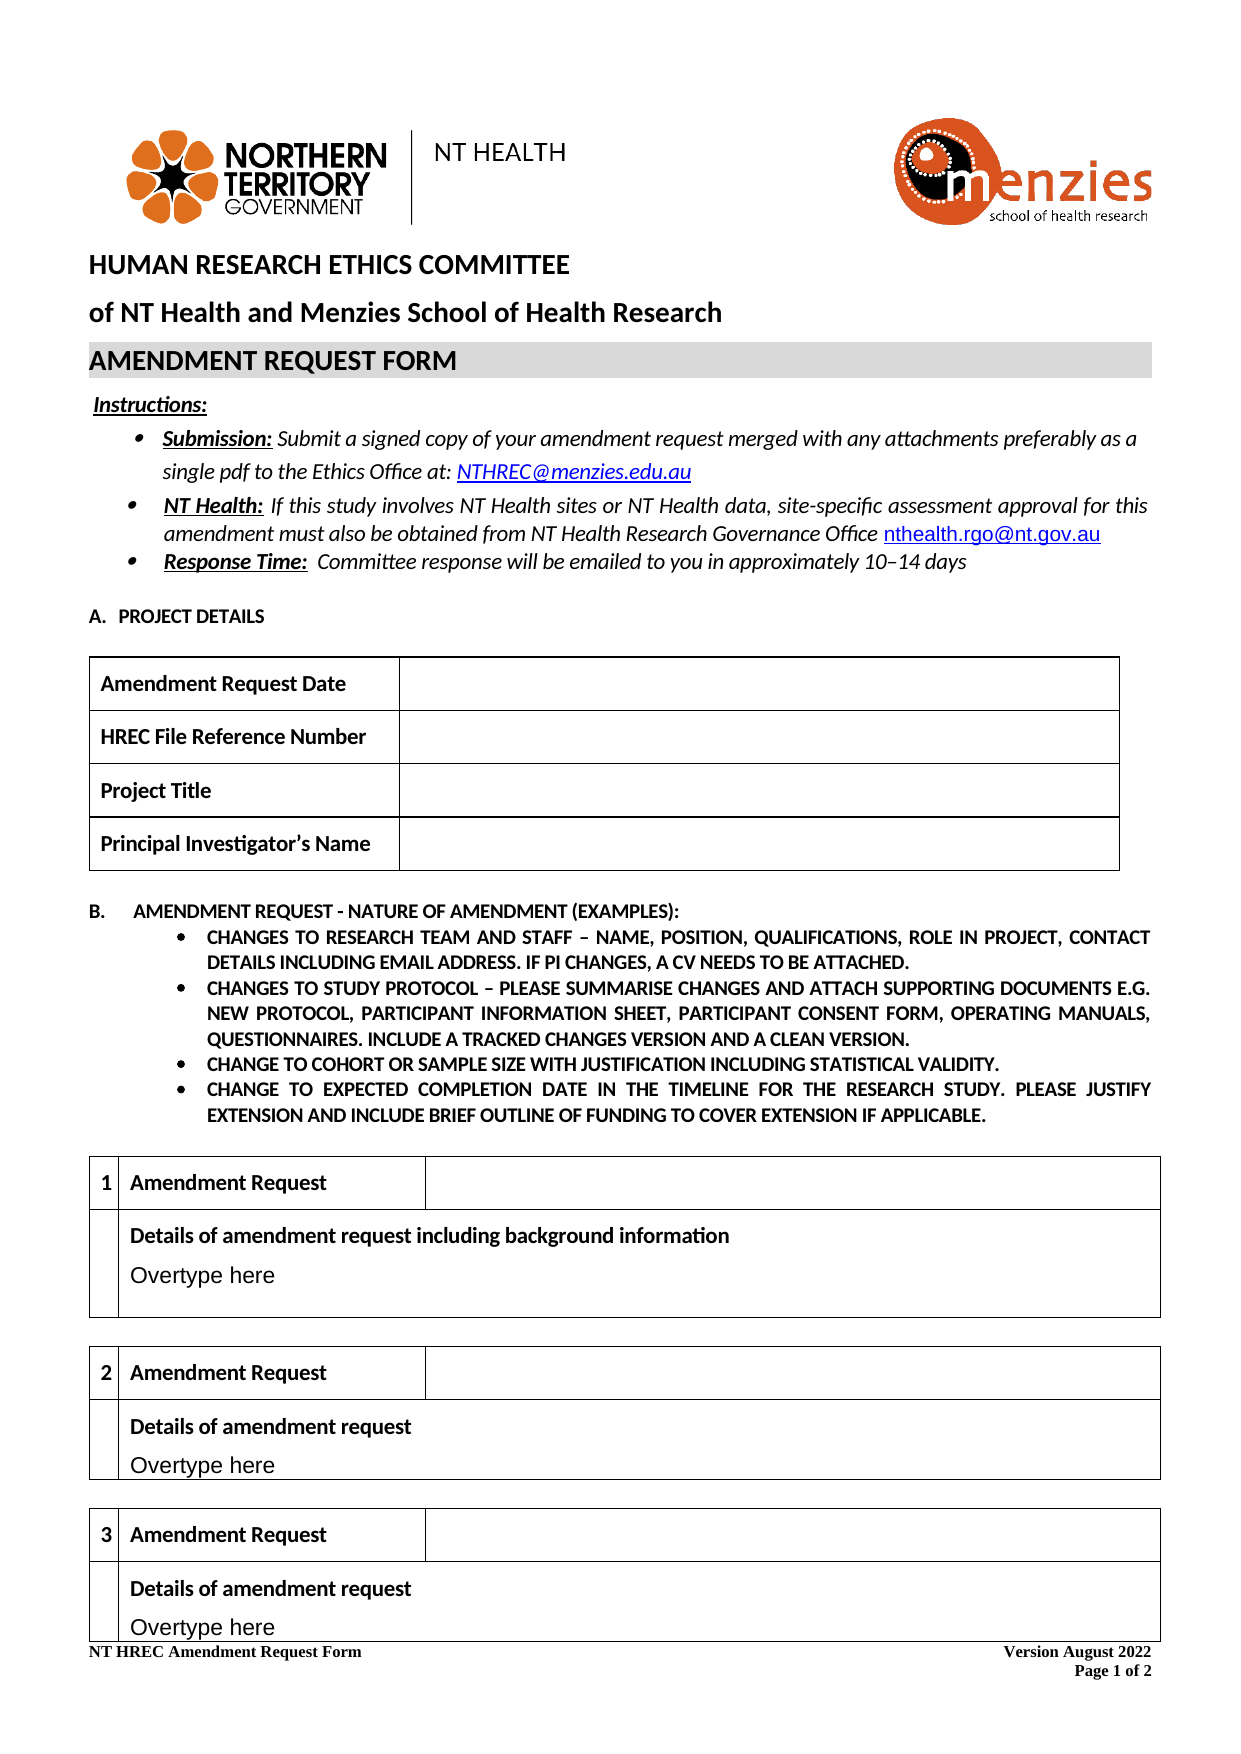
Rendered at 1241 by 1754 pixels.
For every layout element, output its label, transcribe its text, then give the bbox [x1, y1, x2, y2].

list NT Health: If this study involves NT Health sites or NT Health data, site-specific assessment approval for this amendment must also be obtained from NT Health Research Governance Office nthealth.rgo@nt.gov.au [126, 491, 1152, 547]
text Instructions: [89, 390, 1152, 418]
text HUMAN RESEARCH ETHICS COMMITTEE [89, 246, 1152, 281]
table_cell [90, 1210, 118, 1317]
table_header [426, 1157, 1160, 1209]
picture [126, 130, 569, 225]
table_header [400, 658, 1119, 710]
table_header [426, 1347, 1160, 1399]
table_cell HREC File Reference Number [90, 711, 399, 763]
table_header Amendment Request [119, 1509, 425, 1561]
table_cell [90, 1400, 118, 1479]
table_cell [400, 764, 1119, 816]
table_header 2 [90, 1347, 118, 1399]
table_header Amendment Request Date [90, 658, 399, 710]
table_cell Project Title [90, 764, 399, 816]
list Amendment request - Nature of Amendment (examples): [89, 899, 1152, 924]
list change to cohort or sample size with justification including statistical validity. [177, 1051, 1152, 1077]
table_header [426, 1509, 1160, 1561]
table_cell [90, 1562, 118, 1641]
table_header 1 [90, 1157, 118, 1209]
list Project Details [89, 603, 1152, 628]
table_cell [400, 711, 1119, 763]
text AMENDMENT REQUEST FORM [89, 342, 1152, 378]
picture [894, 118, 1152, 225]
table_cell Principal Investigator’s Name [90, 818, 399, 870]
text of NT Health and Menzies School of Health Research [89, 294, 1152, 329]
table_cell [119, 1400, 1160, 1479]
table_header Amendment Request [119, 1157, 425, 1209]
table_cell [400, 818, 1119, 870]
list change to expected completion date in the timeline for the research study. Please justify extension and include brief outline of funding to cover extension if applicable. [177, 1077, 1152, 1127]
list changes to study protocol – PLease summarise changes and attach supporting documents e.g. New protocol, Participant information sheet, participant consent form, operating manuals, questionnaires. Include a tracked changes version and a clean version. [177, 975, 1152, 1051]
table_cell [119, 1562, 1160, 1641]
table_header Amendment Request [119, 1347, 425, 1399]
list Changes to Research Team and staff – Name, position, Qualifications, role in project, contact details including email address. IF PI changes, a CV needs to be attached. [177, 924, 1152, 975]
list Response Time: Committee response will be emailed to you in approximately 10–14 days [126, 547, 1152, 575]
table_header 3 [90, 1509, 118, 1561]
list Submission: Submit a signed copy of your amendment request merged with any attachments preferably as a single pdf to the Ethics Office at: NTHREC@menzies.edu.au [133, 424, 1152, 485]
table_cell Details of amendment request including background information Overtype here [119, 1210, 1160, 1317]
